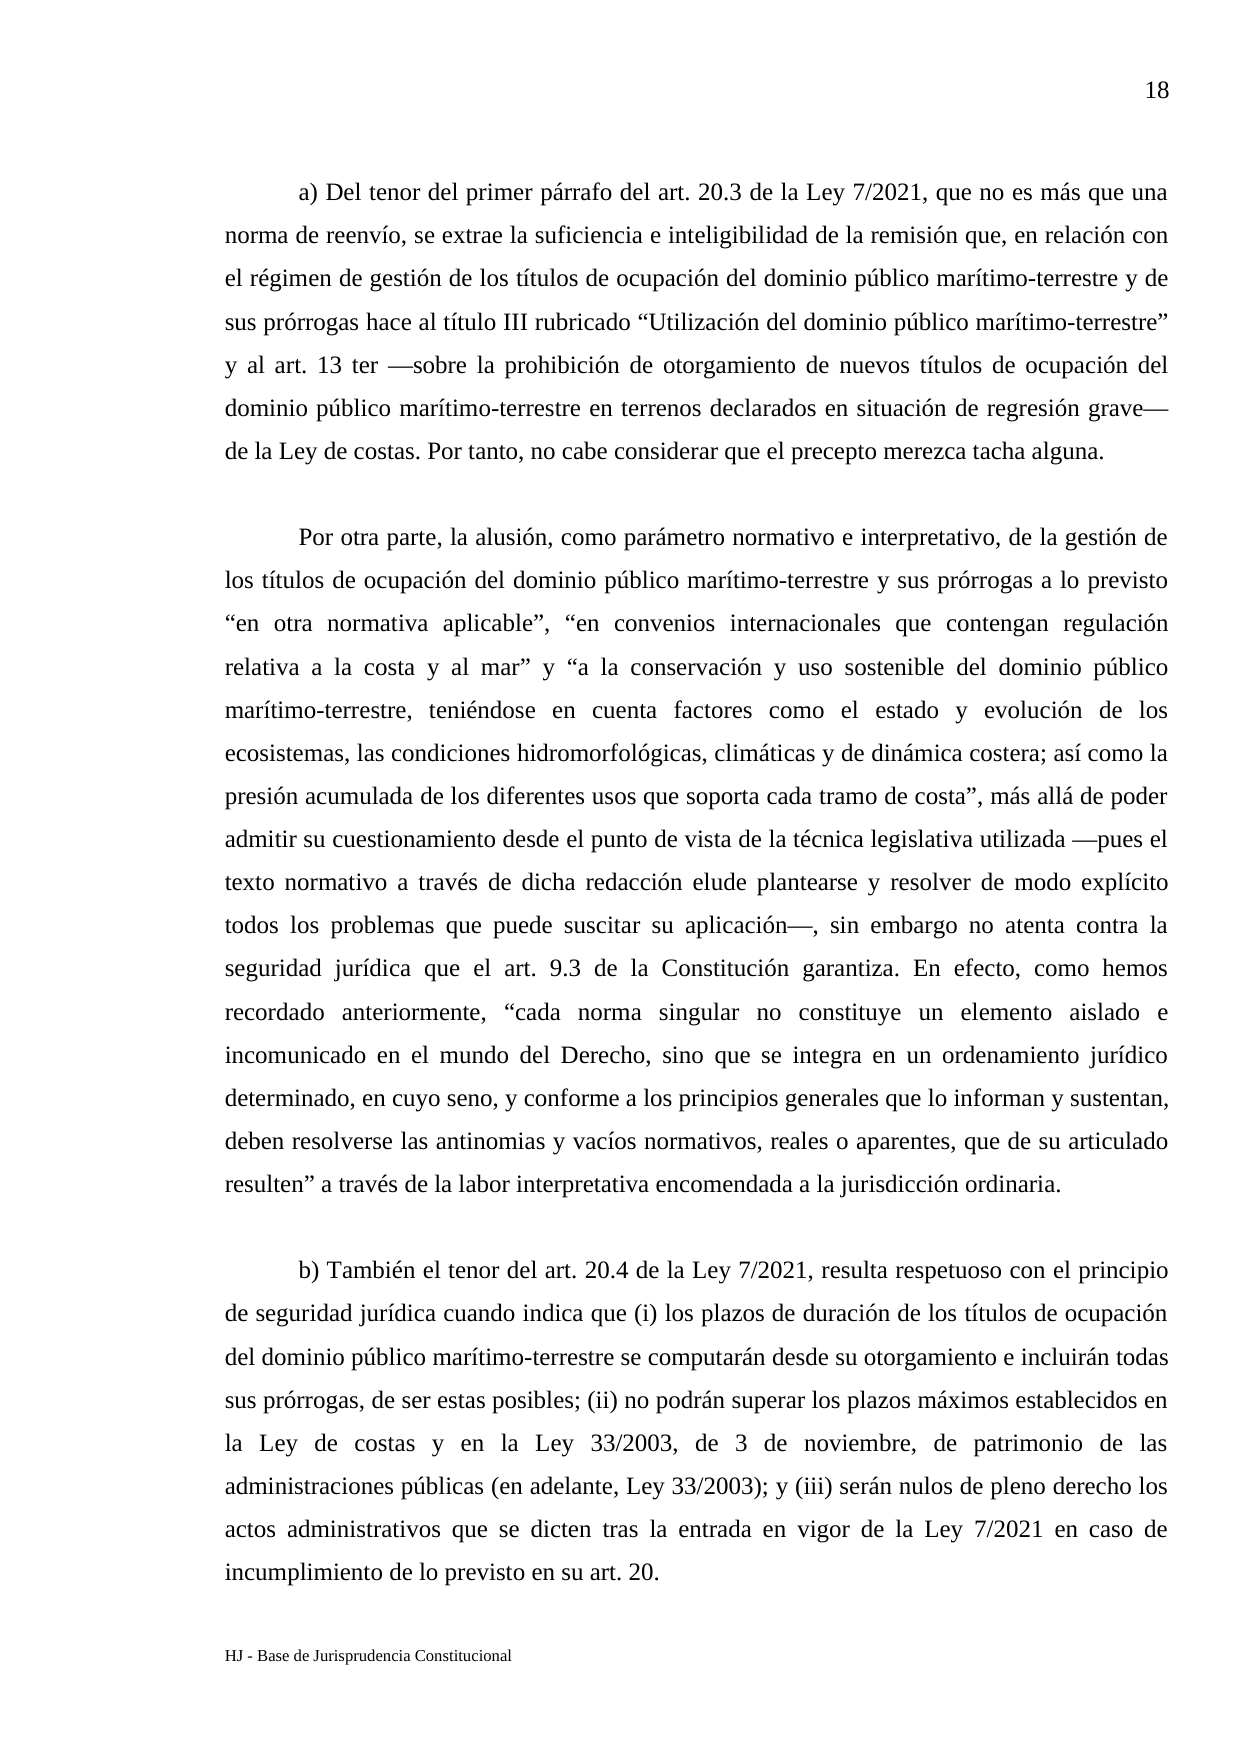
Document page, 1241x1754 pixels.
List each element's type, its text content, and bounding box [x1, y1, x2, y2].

text Por otra parte, la alusión, como parámetro normativo e interpretativo, de la gestión de los títulos de ocupación del dominio público marítimo-terrestre y sus prórrogas a lo previsto “en otra normativa aplicable”, “en convenios internacionales que contengan regulación relativa a la costa y al mar” y “a la conservación y uso sostenible del dominio público marítimo-terrestre, teniéndose en cuenta factores como el estado y evolución de los ecosistemas, las condiciones hidromorfológicas, climáticas y de dinámica costera; así como la presión acumulada de los diferentes usos que soporta cada tramo de costa”, más allá de poder admitir su cuestionamiento desde el punto de vista de la técnica legislativa utilizada —pues el texto normativo a través de dicha redacción elude plantearse y resolver de modo explícito todos los problemas que puede suscitar su aplicación—, sin embargo no atenta contra la seguridad jurídica que el art. 9.3 de la Constitución garantiza. En efecto, como hemos recordado anteriormente, “cada norma singular no constituye un elemento aislado e incomunicado en el mundo del Derecho, sino que se integra en un ordenamiento jurídico determinado, en cuyo seno, y conforme a los principios generales que lo informan y sustentan, deben resolverse las antinomias y vacíos normativos, reales o aparentes, que de su articulado resulten” a través de la labor interpretativa encomendada a la jurisdicción ordinaria. [224, 522, 1169, 1198]
text a) Del tenor del primer párrafo del art. 20.3 de la Ley 7/2021, que no es más que una norma de reenvío, se extrae la suficiencia e inteligibilidad de la remisión que, en relación con el régimen de gestión de los títulos de ocupación del dominio público marítimo-terrestre y de sus prórrogas hace al título III rubricado “Utilización del dominio público marítimo-terrestre” y al art. 13 ter —sobre la prohibición de otorgamiento de nuevos títulos de ocupación del dominio público marítimo-terrestre en terrenos declarados en situación de regresión grave— de la Ley de costas. Por tanto, no cabe considerar que el precepto merezca tacha alguna. [224, 177, 1169, 465]
text b) También el tenor del art. 20.4 de la Ley 7/2021, resulta respetuoso con el principio de seguridad jurídica cuando indica que (i) los plazos de duración de los títulos de ocupación del dominio público marítimo-terrestre se computarán desde su otorgamiento e incluirán todas sus prórrogas, de ser estas posibles; (ii) no podrán superar los plazos máximos establecidos en la Ley de costas y en la Ley 33/2003, de 3 de noviembre, de patrimonio de las administraciones públicas (en adelante, Ley 33/2003); y (iii) serán nulos de pleno derecho los actos administrativos que se dicten tras la entrada en vigor de la Ley 7/2021 en caso de incumplimiento de lo previsto en su art. 20. [224, 1255, 1169, 1586]
